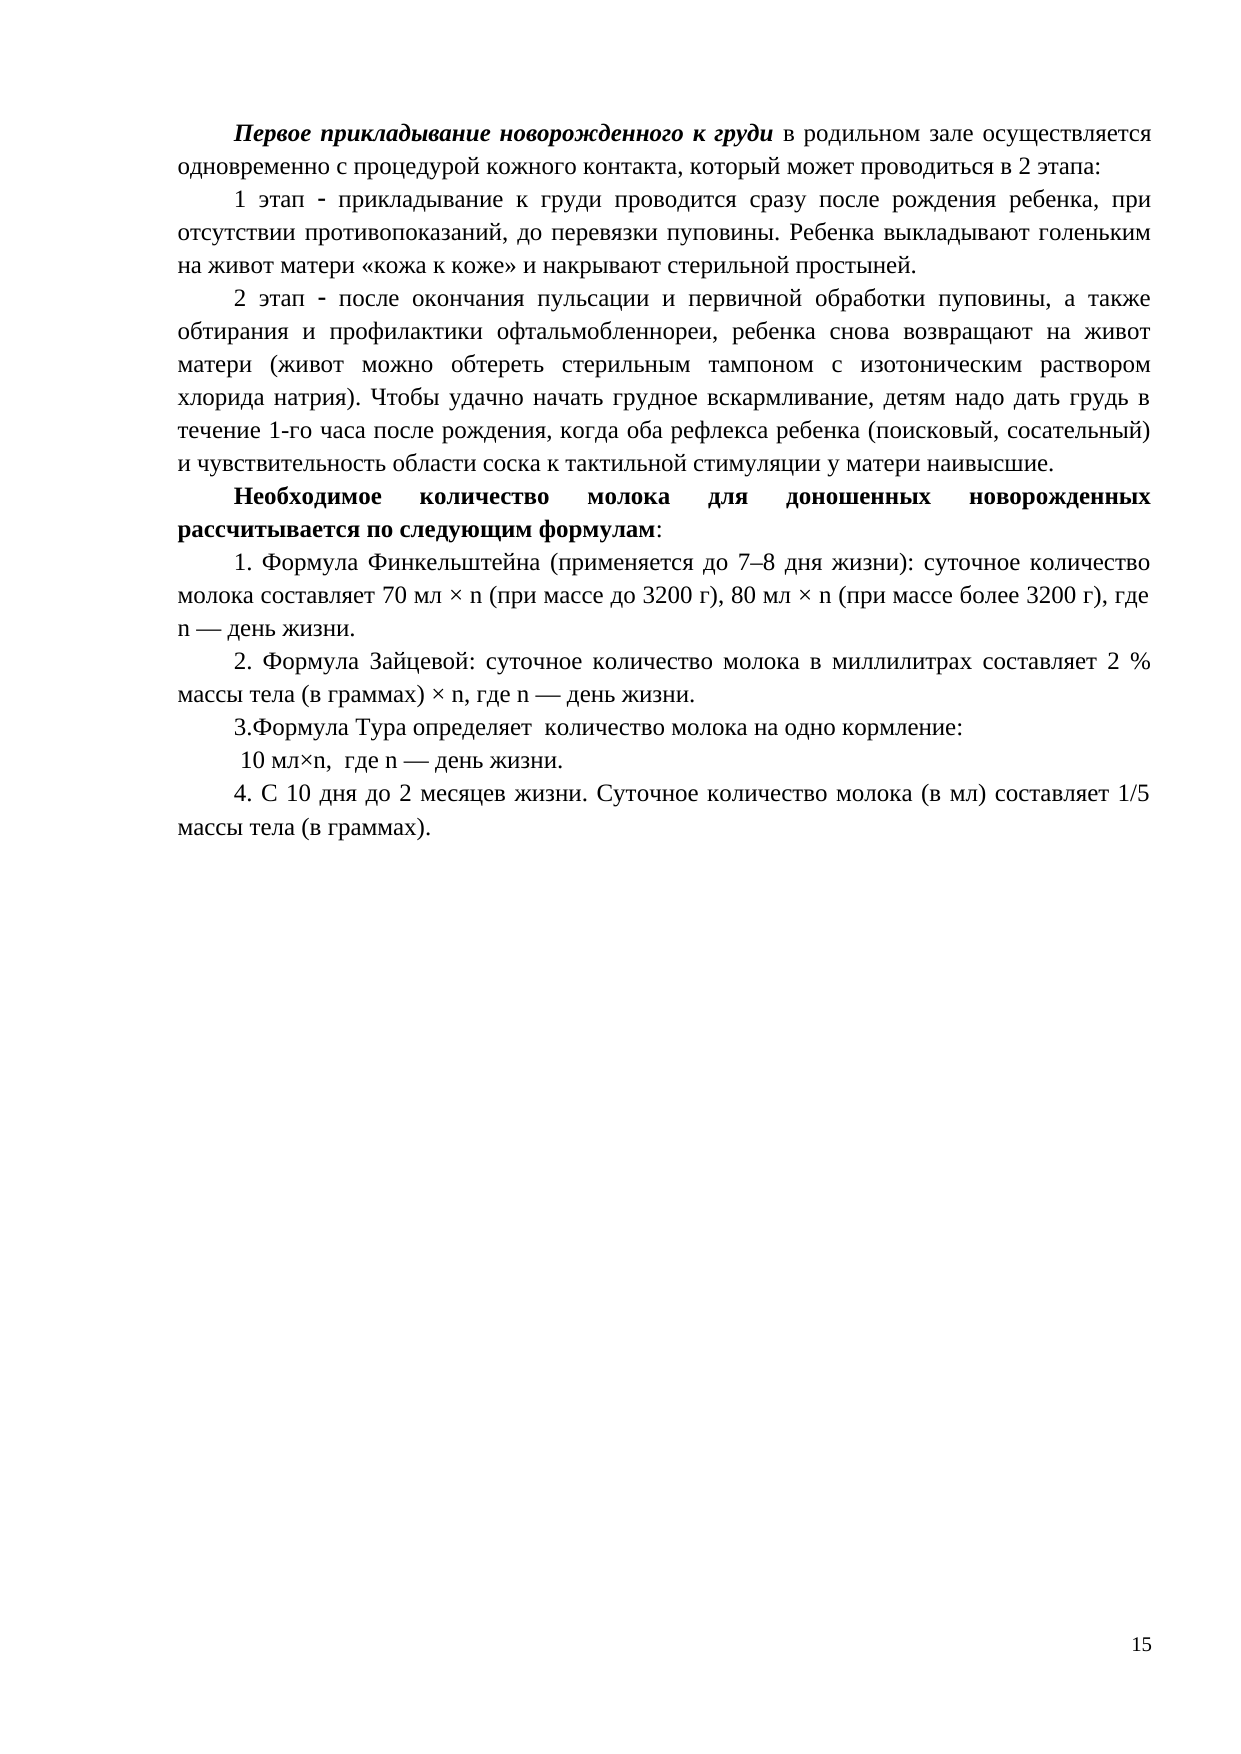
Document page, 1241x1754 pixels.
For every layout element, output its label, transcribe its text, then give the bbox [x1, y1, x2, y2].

text 10 мл×n, где n — день жизни. [177, 746, 1152, 774]
text 3.Формула Тура определяет количество молока на одно кормление: [177, 712, 1152, 741]
text 1. Формула Финкельштейна (применяется до 7–8 дня жизни): суточное количество молока составляет 70 мл × n (при массе до 3200 г), 80 мл × n (при массе более 3200 г), где n — день жизни. [177, 547, 1152, 642]
text 2 этап после окончания пульсации и первичной обработки пуповины, а также обтирания и профилактики офтальмобленнореи, ребенка снова возвращают на живот матери (живот можно обтереть стерильным тампоном с изотоническим раствором хлорида натрия). Чтобы удачно начать грудное вскармливание, детям надо дать грудь в течение 1-го часа после рождения, когда оба рефлекса ребенка (поисковый, сосательный) и чувствительность области соска к тактильной стимуляции у матери наивысшие. [177, 283, 1152, 477]
text 1 этап прикладывание к груди проводится сразу после рождения ребенка, при отсутствии противопоказаний, до перевязки пуповины. Ребенка выкладывают голеньким на живот матери «кожа к коже» и накрывают стерильной простыней. [177, 184, 1152, 279]
text 4. С 10 дня до 2 месяцев жизни. Суточное количество молока (в мл) составляет 1/5 массы тела (в граммах). [177, 778, 1152, 840]
text Необходимое количество молока для доношенных новорожденных рассчитывается по следующим формулам: [177, 481, 1152, 543]
text Первое прикладывание новорожденного к груди в родильном зале осуществляется одновременно с процедурой кожного контакта, который может проводиться в 2 этапа: [177, 118, 1152, 180]
text 2. Формула Зайцевой: суточное количество молока в миллилитрах составляет 2 % массы тела (в граммах) × n, где n — день жизни. [177, 646, 1152, 708]
